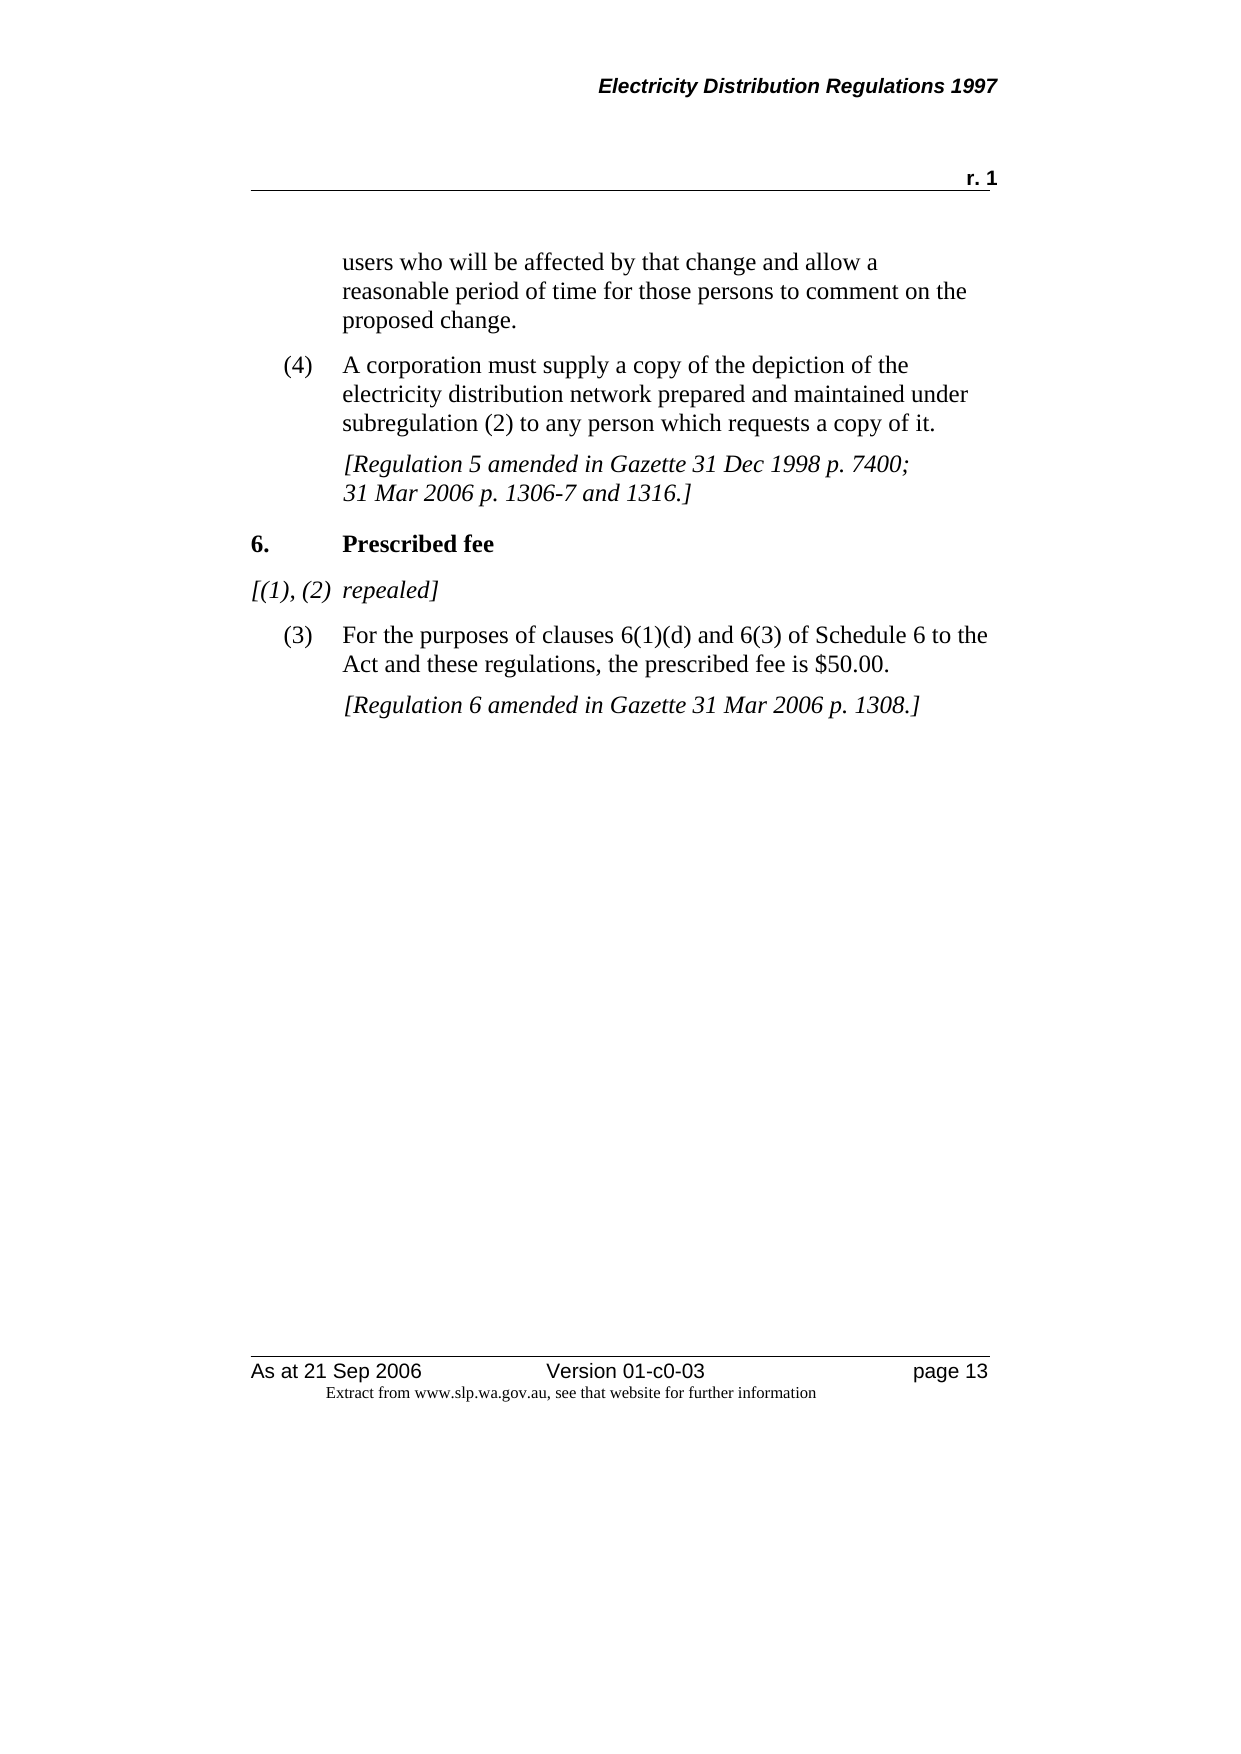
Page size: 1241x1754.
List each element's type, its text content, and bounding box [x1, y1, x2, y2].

subtitle 6. Prescribed fee [251, 529, 990, 558]
text (3) For the purposes of clauses 6(1)(d) and 6(3) of Schedule 6 to the Act and these regulations, the prescribed fee is $50.00. [251, 620, 990, 678]
text [Regulation 5 amended in Gazette 31 Dec 1998 p. 7400; 31 Mar 2006 p. 1306-7 and 1316.] [251, 449, 990, 507]
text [251, 247, 990, 334]
text [Regulation 6 amended in Gazette 31 Mar 2006 p. 1308.] [251, 690, 990, 719]
text [(1), (2) repealed] [251, 575, 990, 604]
text (4) A corporation must supply a copy of the depiction of the electricity distribution network prepared and maintained under subregulation (2) to any person which requests a copy of it. [251, 350, 990, 437]
